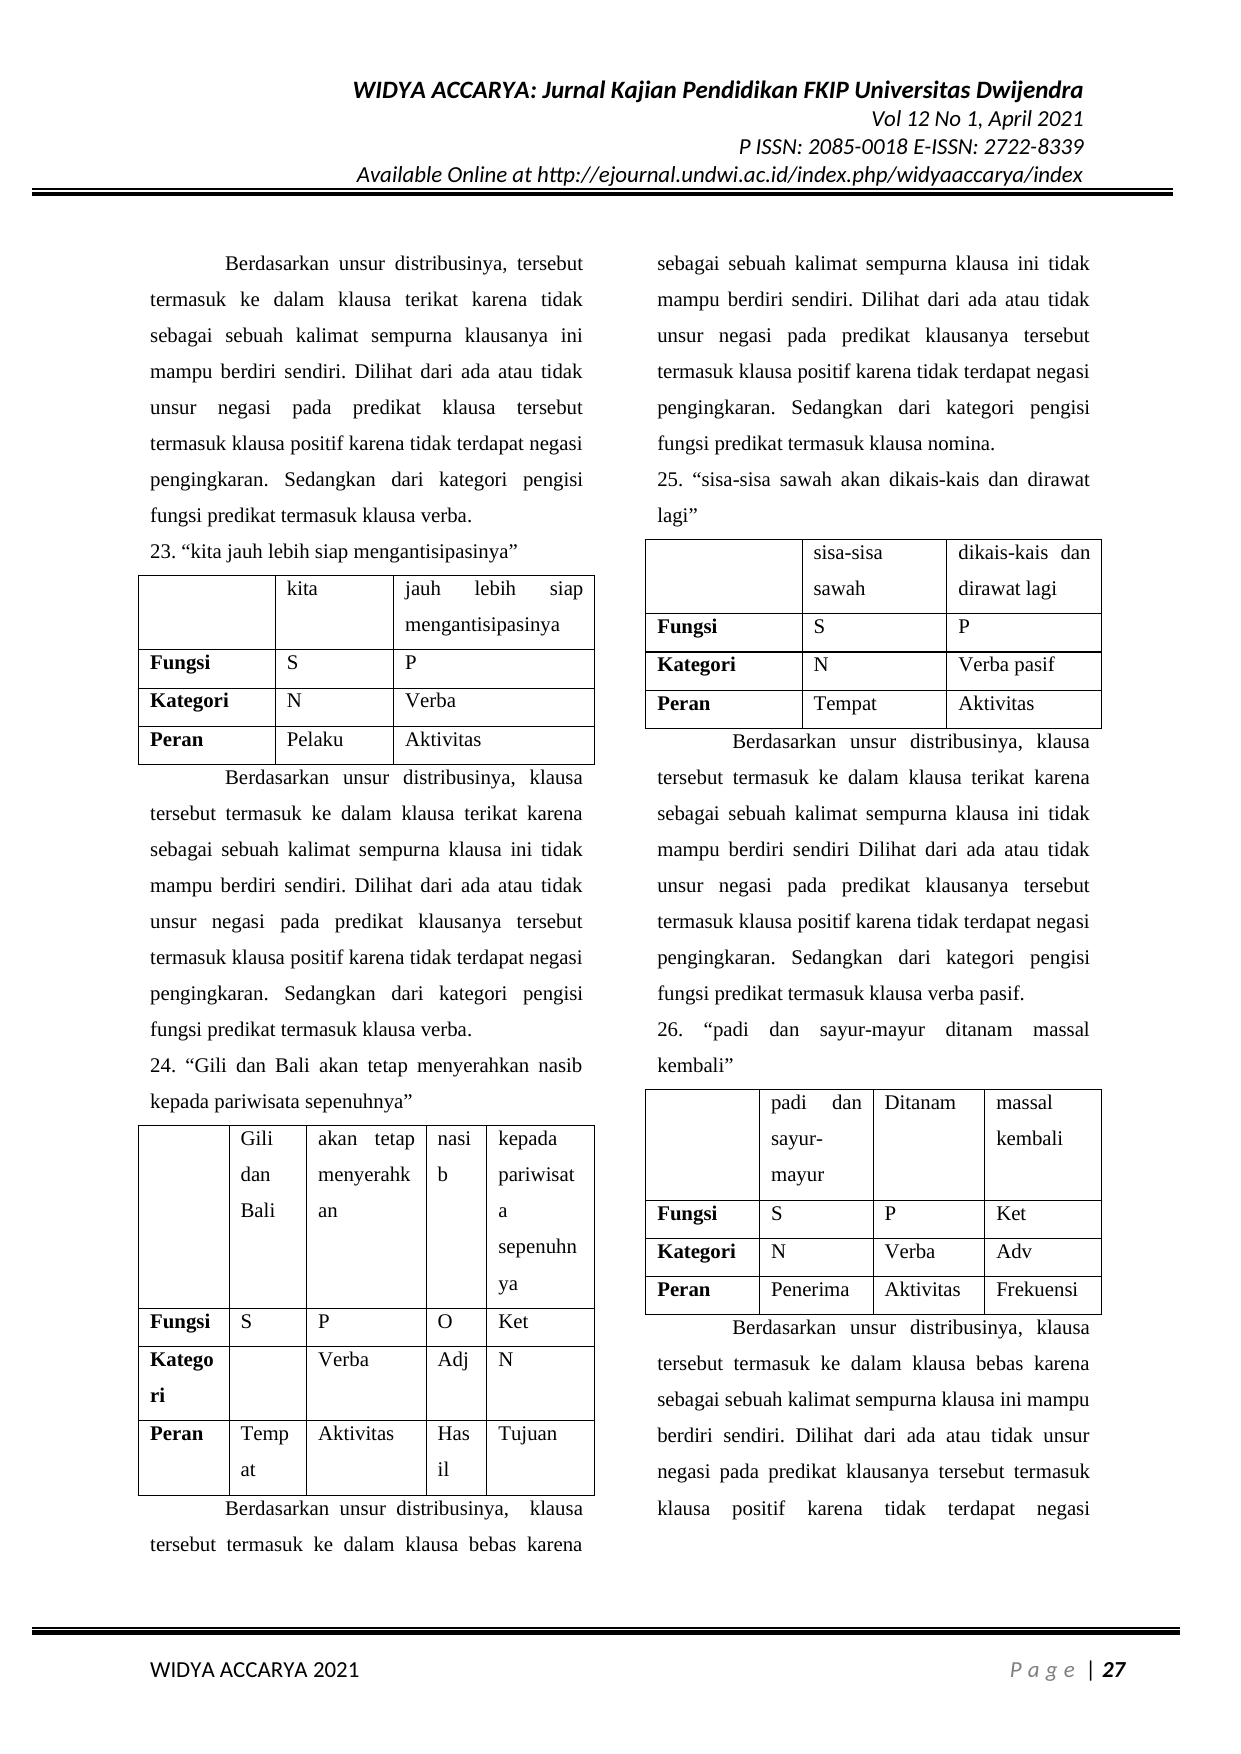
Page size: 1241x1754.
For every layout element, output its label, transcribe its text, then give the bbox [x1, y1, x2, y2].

table_cell Kategori [139, 689, 275, 726]
text 26. “padi dan sayur-mayur ditanam massal kembali” [657, 1017, 1090, 1077]
table_cell Aktivitas [947, 691, 1101, 728]
table_header kepada pariwisata sepenuhnya [487, 1126, 594, 1308]
table_cell Aktivitas [307, 1421, 426, 1494]
table_cell Verba [394, 689, 594, 726]
table_cell Verba pasif [947, 653, 1101, 689]
table_header massal kembali [985, 1090, 1101, 1199]
table_cell N [276, 689, 393, 726]
text 25. “sisa-sisa sawah akan dikais-kais dan dirawat lagi” [657, 467, 1090, 527]
table_cell P [947, 614, 1101, 651]
table_cell Adv [985, 1239, 1101, 1276]
text Berdasarkan unsur distribusinya, klausa tersebut termasuk ke dalam klausa bebas karena sebagai sebuah kalimat sempurna klausa ini tidak mampu berdiri sendiri. Dilihat dari ada atau tidak unsur negasi pada predikat klausanya tersebut termasuk klausa positif karena tidak terdapat negasi pengingkaran. Sedangkan dari kategori pengisi fungsi predikat termasuk klausa nomina. [657, 251, 1090, 455]
table_cell S [276, 650, 393, 687]
table_cell Tempat [230, 1421, 306, 1494]
table_cell Fungsi [646, 1201, 759, 1238]
table_cell Peran [139, 1421, 229, 1494]
table_cell Peran [646, 1277, 759, 1314]
table_cell Kategori [646, 653, 802, 689]
table_cell N [487, 1347, 594, 1420]
table_cell Kategori [139, 1347, 229, 1420]
table_cell Tujuan [487, 1421, 594, 1494]
table_cell Aktivitas [874, 1277, 984, 1314]
table_cell Verba [307, 1347, 426, 1420]
table_cell P [394, 650, 594, 687]
text Berdasarkan unsur distribusinya, klausa tersebut termasuk ke dalam klausa terikat karena sebagai sebuah kalimat sempurna klausa ini tidak mampu berdiri sendiri Dilihat dari ada atau tidak unsur negasi pada predikat klausanya tersebut termasuk klausa positif karena tidak terdapat negasi pengingkaran. Sedangkan dari kategori pengisi fungsi predikat termasuk klausa verba pasif. [657, 729, 1090, 1005]
table_cell P [874, 1201, 984, 1238]
table_cell [230, 1347, 306, 1420]
table_cell Penerima [760, 1277, 873, 1314]
table_header sisa-sisa sawah [803, 540, 946, 613]
table_header kita [276, 576, 393, 649]
table_cell Aktivitas [394, 727, 594, 764]
table_cell Verba [874, 1239, 984, 1276]
table_cell S [803, 614, 946, 651]
table_cell S [230, 1309, 306, 1346]
table_cell Adj [427, 1347, 486, 1420]
table_header akan tetap menyerahkan [307, 1126, 426, 1308]
table_header nasib [427, 1126, 486, 1308]
table_cell Peran [646, 691, 802, 728]
text 23. “kita jauh lebih siap mengantisipasinya” [150, 539, 583, 563]
table_cell Ket [985, 1201, 1101, 1238]
table_cell Fungsi [139, 1309, 229, 1346]
text Berdasarkan unsur distribusinya, klausa tersebut termasuk ke dalam klausa bebas karena sebagai sebuah kalimat sempurna klausa ini tidak mampu berdiri sendiri. Dilihat dari ada atau tidak unsur negasi pada predikat klausanya tersebut termasuk klausa positif karena tidak terdapat negasi pengingkaran. Sedangkan dari kategori pengisi fungsi predikat termasuk klausa nomina. [150, 1496, 583, 1556]
text 24. “Gili dan Bali akan tetap menyerahkan nasib kepada pariwisata sepenuhnya” [150, 1053, 583, 1113]
table_header Gili dan Bali [230, 1126, 306, 1308]
table_cell Hasil [427, 1421, 486, 1494]
table_header Ditanam [874, 1090, 984, 1199]
table_cell Kategori [646, 1239, 759, 1276]
table_cell Pelaku [276, 727, 393, 764]
table_cell P [307, 1309, 426, 1346]
table_cell N [760, 1239, 873, 1276]
table_header [139, 576, 275, 649]
table_header jauh lebih siap mengantisipasinya [394, 576, 594, 649]
table_header [646, 1090, 759, 1199]
table_cell N [803, 653, 946, 689]
table_cell Fungsi [646, 614, 802, 651]
table_cell S [760, 1201, 873, 1238]
table_header padi dan sayur-mayur [760, 1090, 873, 1199]
table_cell Frekuensi [985, 1277, 1101, 1314]
text Berdasarkan unsur distribusinya, klausa tersebut termasuk ke dalam klausa terikat karena sebagai sebuah kalimat sempurna klausa ini tidak mampu berdiri sendiri. Dilihat dari ada atau tidak unsur negasi pada predikat klausanya tersebut termasuk klausa positif karena tidak terdapat negasi pengingkaran. Sedangkan dari kategori pengisi fungsi predikat termasuk klausa verba. [150, 765, 583, 1041]
table_cell O [427, 1309, 486, 1346]
table_header [139, 1126, 229, 1308]
table_header dikais-kais dan dirawat lagi [947, 540, 1101, 613]
table_cell Fungsi [139, 650, 275, 687]
table_cell Peran [139, 727, 275, 764]
text Berdasarkan unsur distribusinya, tersebut termasuk ke dalam klausa terikat karena tidak sebagai sebuah kalimat sempurna klausanya ini mampu berdiri sendiri. Dilihat dari ada atau tidak unsur negasi pada predikat klausa tersebut termasuk klausa positif karena tidak terdapat negasi pengingkaran. Sedangkan dari kategori pengisi fungsi predikat termasuk klausa verba. [150, 251, 583, 527]
table_cell Ket [487, 1309, 594, 1346]
table_cell Tempat [803, 691, 946, 728]
table_header [646, 540, 802, 613]
